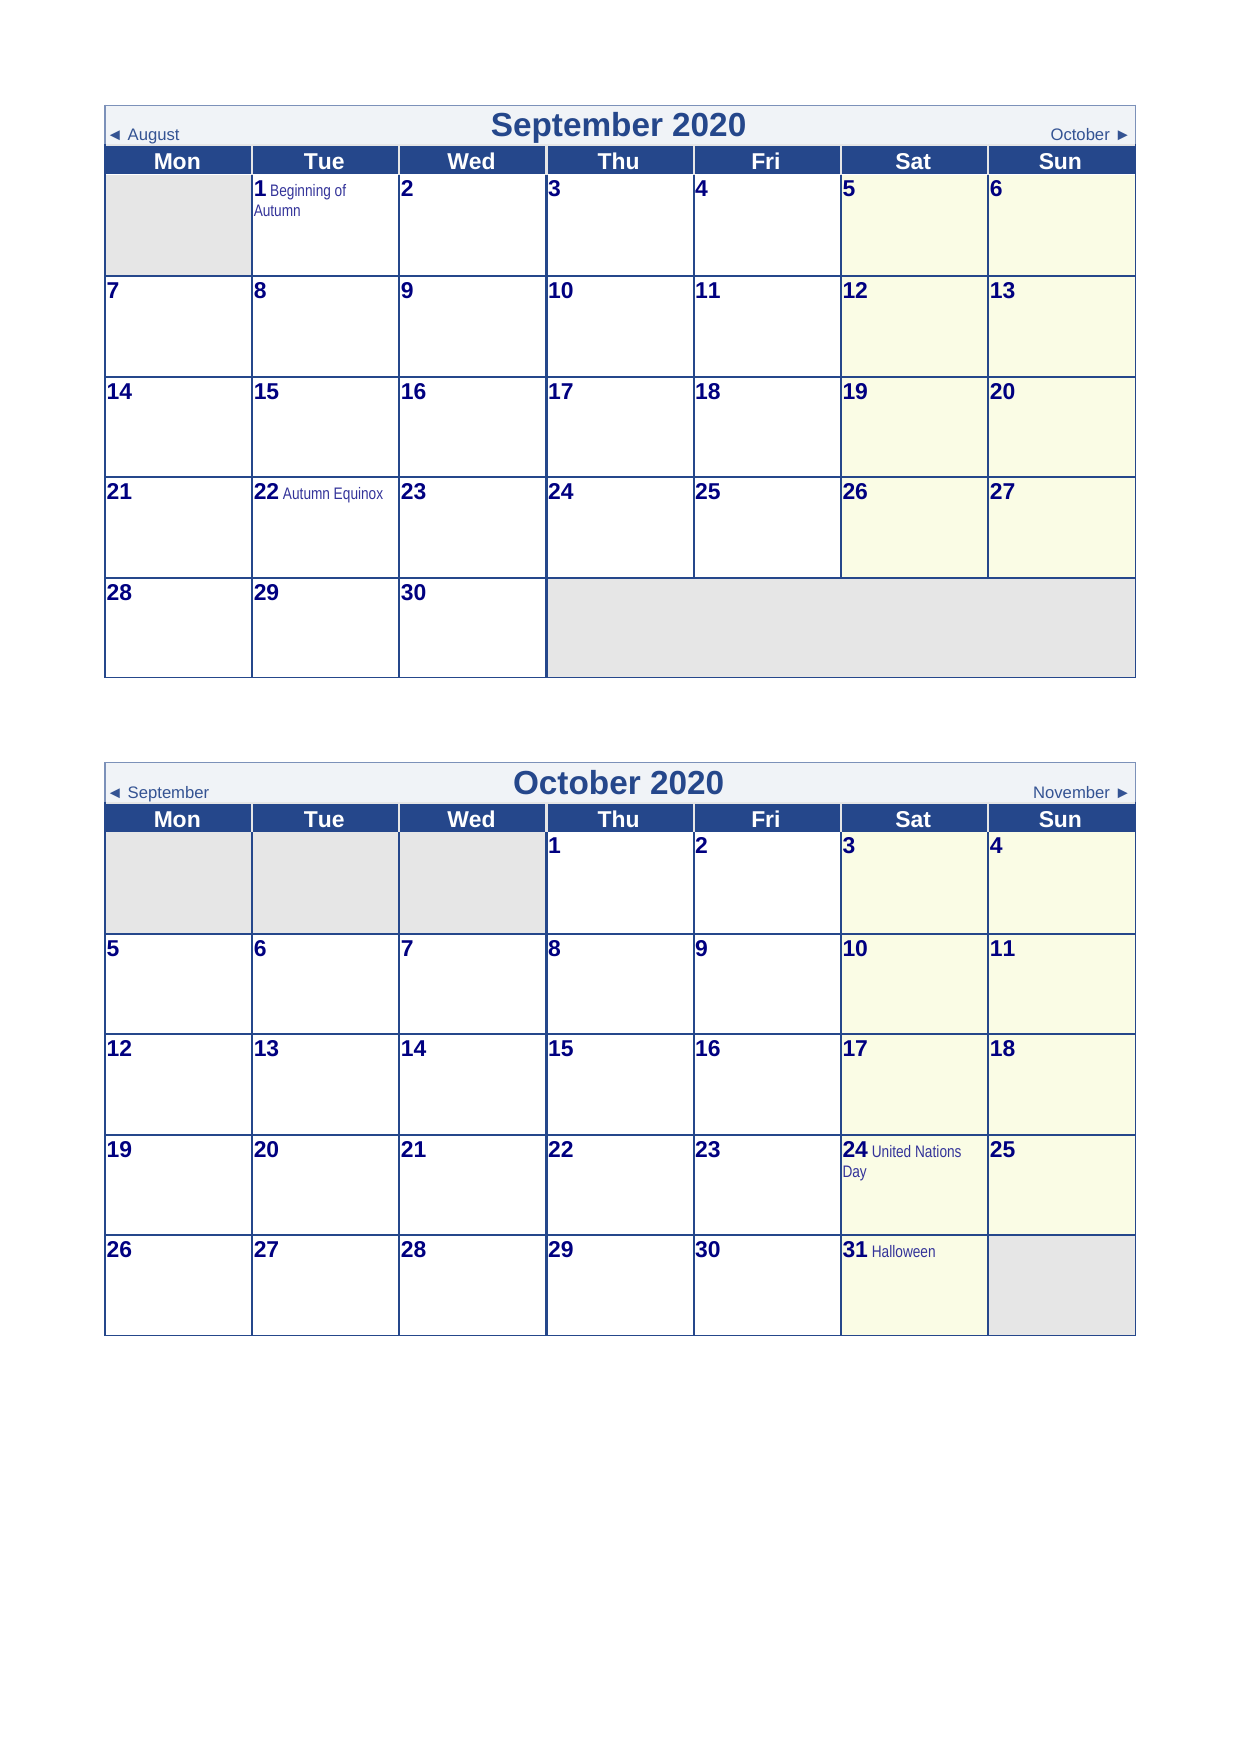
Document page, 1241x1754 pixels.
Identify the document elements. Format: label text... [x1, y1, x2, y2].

table_cell 31 Halloween [842, 1236, 987, 1335]
table_cell Wed [400, 146, 545, 174]
table_header November ► [988, 763, 1135, 802]
table_cell 17 [842, 1035, 987, 1134]
table_cell 24 [548, 478, 693, 577]
table_cell 19 [106, 1136, 251, 1234]
table_cell Mon [106, 804, 251, 832]
table_cell 11 [989, 935, 1135, 1033]
table_header ◄ September [106, 763, 252, 802]
table_cell [106, 175, 251, 275]
table_cell 27 [253, 1236, 398, 1335]
table_cell 22 [548, 1136, 693, 1234]
table_cell 18 [695, 378, 840, 476]
table_cell Thu [548, 146, 693, 174]
table_cell 16 [695, 1035, 840, 1134]
table_cell 23 [695, 1136, 840, 1234]
table_cell 8 [253, 277, 398, 376]
table_cell Sun [989, 804, 1135, 832]
table_cell 4 [695, 175, 840, 275]
table_cell Fri [695, 146, 840, 174]
table_cell 30 [400, 579, 545, 677]
table_cell 14 [106, 378, 251, 476]
table_cell Wed [400, 804, 545, 832]
table_cell Thu [548, 804, 693, 832]
table_cell 4 [989, 832, 1135, 933]
table_cell 28 [106, 579, 251, 677]
table_header ◄ August [106, 106, 252, 144]
table_cell 17 [548, 378, 693, 476]
table_cell 27 [989, 478, 1135, 577]
table_cell [106, 832, 251, 933]
table_cell 15 [253, 378, 398, 476]
table_cell Sat [842, 804, 987, 832]
table_cell 2 [695, 832, 840, 933]
table_cell Mon [106, 146, 251, 174]
table_cell Sat [842, 146, 987, 174]
table_cell 1 Beginning of Autumn [253, 175, 398, 275]
table_cell 28 [400, 1236, 545, 1335]
table_cell 24 United Nations Day [842, 1136, 987, 1234]
table_cell 21 [400, 1136, 545, 1234]
table_cell 5 [842, 175, 987, 275]
table_cell 6 [253, 935, 398, 1033]
table_cell 30 [695, 1236, 840, 1335]
table_cell 10 [842, 935, 987, 1033]
table_cell 9 [400, 277, 545, 376]
table_cell 6 [989, 175, 1135, 275]
table_header September 2020 [252, 106, 988, 144]
table_cell 3 [842, 832, 987, 933]
table_cell 20 [253, 1136, 398, 1234]
table_cell Tue [253, 804, 398, 832]
table_cell 18 [989, 1035, 1135, 1134]
table_cell [989, 1236, 1135, 1335]
table_cell 10 [548, 277, 693, 376]
table_cell 29 [253, 579, 398, 677]
table_cell 9 [695, 935, 840, 1033]
table_cell 13 [253, 1035, 398, 1134]
table_cell Tue [253, 146, 398, 174]
table_cell 11 [695, 277, 840, 376]
table_cell 20 [989, 378, 1135, 476]
table_cell 22 Autumn Equinox [253, 478, 398, 577]
table_cell 16 [400, 378, 545, 476]
table_cell [548, 579, 1135, 677]
table_cell 12 [106, 1035, 251, 1134]
table_cell 7 [400, 935, 545, 1033]
table_cell 5 [106, 935, 251, 1033]
table_cell 26 [842, 478, 987, 577]
table_cell 15 [548, 1035, 693, 1134]
table_cell 13 [989, 277, 1135, 376]
table_header October ► [988, 106, 1135, 144]
table_cell 8 [548, 935, 693, 1033]
table_cell 25 [695, 478, 840, 577]
table_cell [400, 832, 545, 933]
table_cell Fri [695, 804, 840, 832]
table_cell 21 [106, 478, 251, 577]
table_cell 14 [400, 1035, 545, 1134]
table_cell 3 [548, 175, 693, 275]
table_cell 25 [989, 1136, 1135, 1234]
table_cell 19 [842, 378, 987, 476]
table_cell 12 [842, 277, 987, 376]
table_cell [253, 832, 398, 933]
table_header October 2020 [252, 763, 988, 802]
table_cell 26 [106, 1236, 251, 1335]
table_cell Sun [989, 146, 1135, 174]
table_cell 29 [548, 1236, 693, 1335]
table_cell 1 [548, 832, 693, 933]
table_cell 23 [400, 478, 545, 577]
table_cell 7 [106, 277, 251, 376]
table_cell 2 [400, 175, 545, 275]
